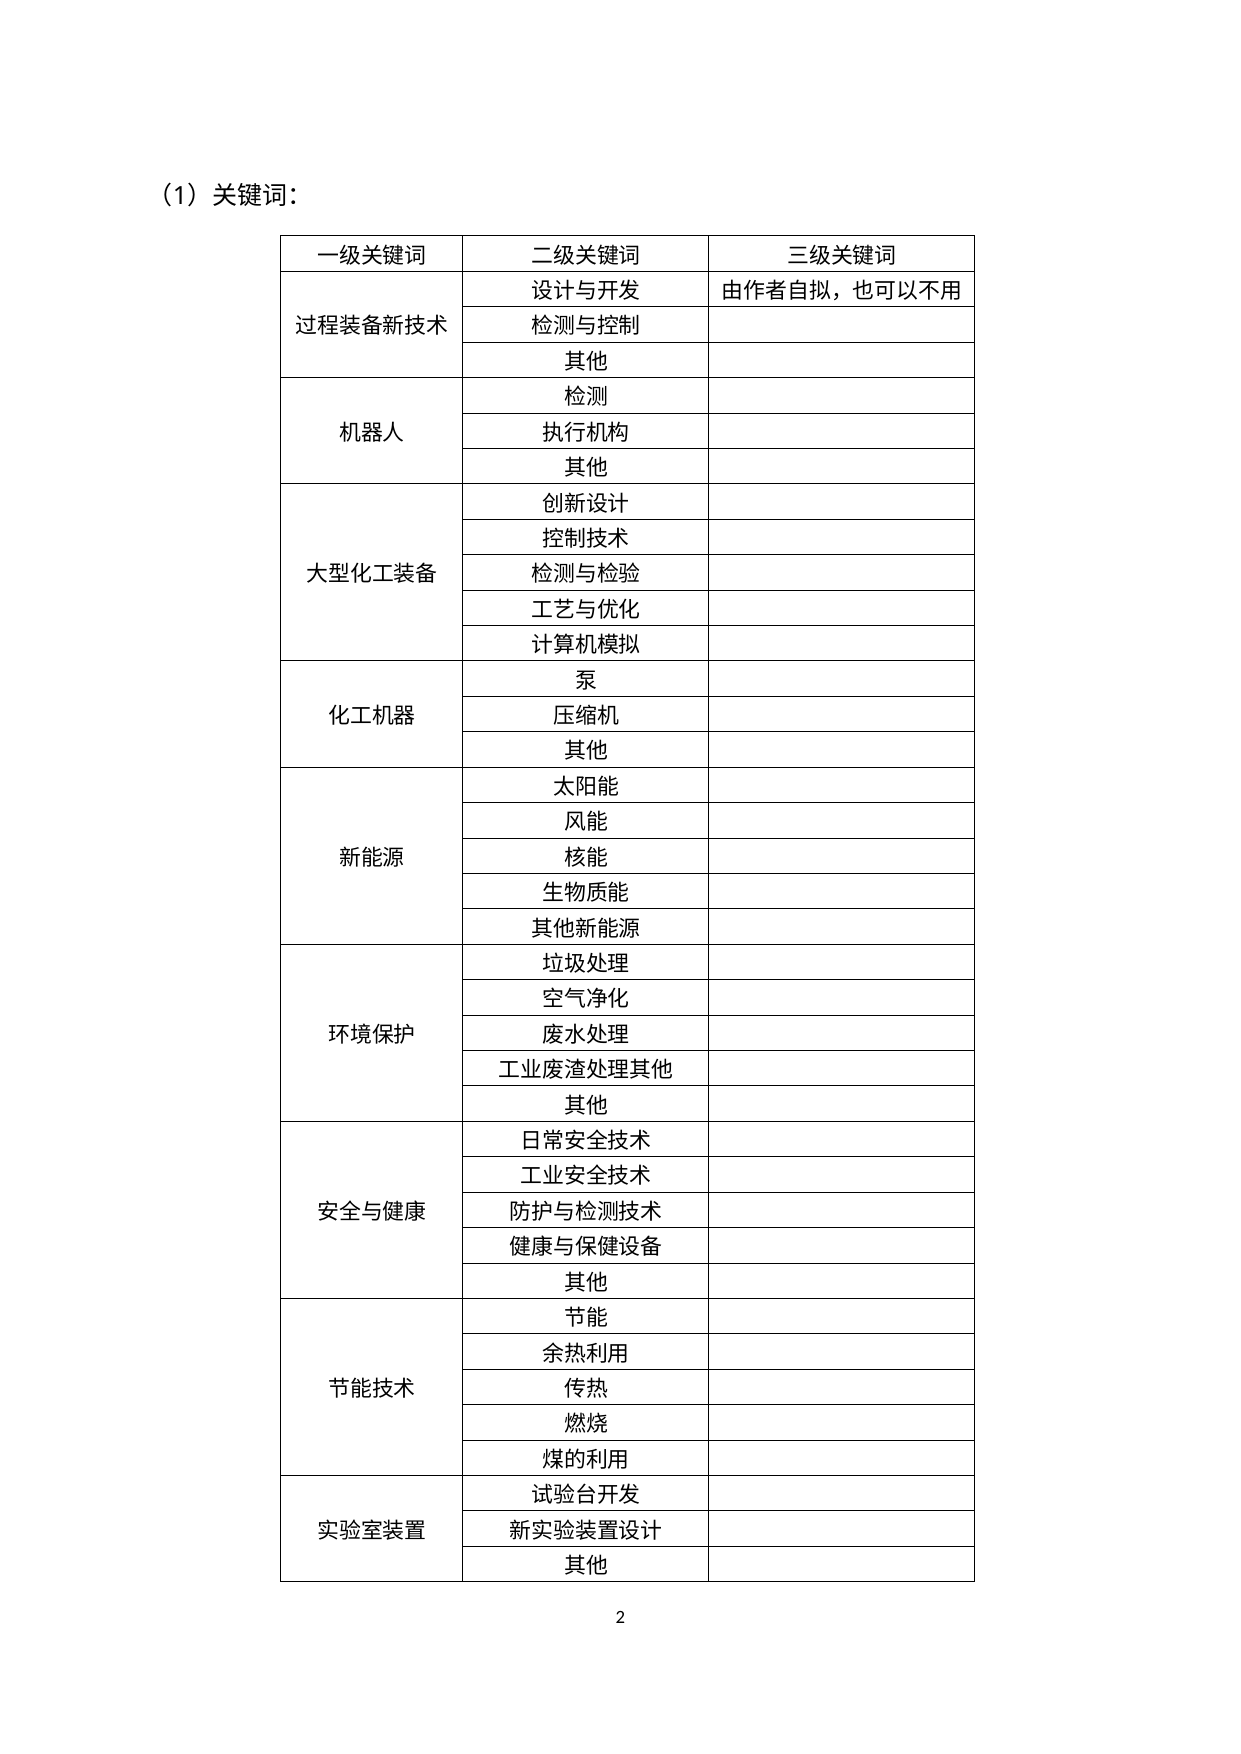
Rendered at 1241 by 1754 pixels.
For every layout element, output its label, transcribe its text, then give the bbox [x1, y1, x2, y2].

table_cell 过程装备新技术 [281, 272, 462, 377]
table_cell 创新设计 [463, 484, 708, 519]
table_cell [709, 1441, 974, 1475]
table_cell 设计与开发 [463, 272, 708, 306]
table_cell 环境保护 [281, 945, 462, 1121]
table_cell 试验台开发 [463, 1476, 708, 1510]
table_cell 实验室装置 [281, 1476, 462, 1581]
table_cell [709, 1086, 974, 1121]
table_cell [709, 414, 974, 448]
table_cell [709, 1157, 974, 1192]
table_cell 生物质能 [463, 874, 708, 908]
table_cell 其他 [463, 449, 708, 483]
table_cell [709, 732, 974, 767]
table_cell 其他 [463, 1547, 708, 1581]
table_cell [709, 307, 974, 342]
table_cell 工业安全技术 [463, 1157, 708, 1192]
table_cell [709, 1051, 974, 1085]
table_cell [709, 839, 974, 873]
table_cell 其他 [463, 732, 708, 767]
table_cell [709, 1299, 974, 1333]
table_cell 健康与保健设备 [463, 1228, 708, 1262]
table_cell [709, 1405, 974, 1439]
table_cell 执行机构 [463, 414, 708, 448]
table_cell 废水处理 [463, 1016, 708, 1050]
table_cell 计算机模拟 [463, 626, 708, 660]
table_cell 化工机器 [281, 661, 462, 767]
table_cell [709, 1476, 974, 1510]
table_cell [709, 874, 974, 908]
table_cell 泵 [463, 661, 708, 696]
table_cell [709, 1264, 974, 1298]
table_cell 太阳能 [463, 768, 708, 802]
table_cell [709, 343, 974, 377]
table_cell [709, 555, 974, 589]
table_cell 核能 [463, 839, 708, 873]
table_cell [709, 1122, 974, 1156]
text （1）关键词： [148, 161, 1092, 226]
table_cell 其他 [463, 1264, 708, 1298]
table_cell [709, 626, 974, 660]
table_cell [709, 1547, 974, 1581]
table_cell [709, 909, 974, 944]
table_cell 由作者自拟，也可以不用 [709, 272, 974, 306]
table_cell 煤的利用 [463, 1441, 708, 1475]
table_cell 节能 [463, 1299, 708, 1333]
table_cell 风能 [463, 803, 708, 837]
table_cell 日常安全技术 [463, 1122, 708, 1156]
table_header 一级关键词 [281, 236, 462, 271]
table_cell 安全与健康 [281, 1122, 462, 1298]
table_cell [709, 1370, 974, 1404]
table_cell 燃烧 [463, 1405, 708, 1439]
table_cell 余热利用 [463, 1334, 708, 1369]
table_cell 节能技术 [281, 1299, 462, 1475]
table_cell 机器人 [281, 378, 462, 483]
table_cell 新能源 [281, 768, 462, 944]
table_cell 新实验装置设计 [463, 1511, 708, 1546]
table_cell [709, 1511, 974, 1546]
table_header 三级关键词 [709, 236, 974, 271]
table_cell 防护与检测技术 [463, 1193, 708, 1227]
table_cell [709, 768, 974, 802]
table_cell 其他新能源 [463, 909, 708, 944]
table_cell 检测与检验 [463, 555, 708, 589]
table_cell [709, 945, 974, 979]
table_cell 传热 [463, 1370, 708, 1404]
table_cell [709, 591, 974, 625]
table_cell [709, 1016, 974, 1050]
table_cell [709, 1334, 974, 1369]
table_cell 垃圾处理 [463, 945, 708, 979]
table_cell 大型化工装备 [281, 484, 462, 660]
table_cell 检测 [463, 378, 708, 412]
table_cell 检测与控制 [463, 307, 708, 342]
table_cell [709, 378, 974, 412]
table_cell [709, 697, 974, 731]
table_header 二级关键词 [463, 236, 708, 271]
table_cell 工艺与优化 [463, 591, 708, 625]
table_cell [709, 520, 974, 554]
table_cell [709, 484, 974, 519]
table_cell 其他 [463, 1086, 708, 1121]
table_cell [709, 449, 974, 483]
table_cell 空气净化 [463, 980, 708, 1014]
table_cell [709, 803, 974, 837]
table_cell 其他 [463, 343, 708, 377]
table_cell [709, 980, 974, 1014]
table_cell [709, 661, 974, 696]
table_cell [709, 1193, 974, 1227]
table_cell 压缩机 [463, 697, 708, 731]
table_cell 控制技术 [463, 520, 708, 554]
table_cell [709, 1228, 974, 1262]
table_cell 工业废渣处理其他 [463, 1051, 708, 1085]
